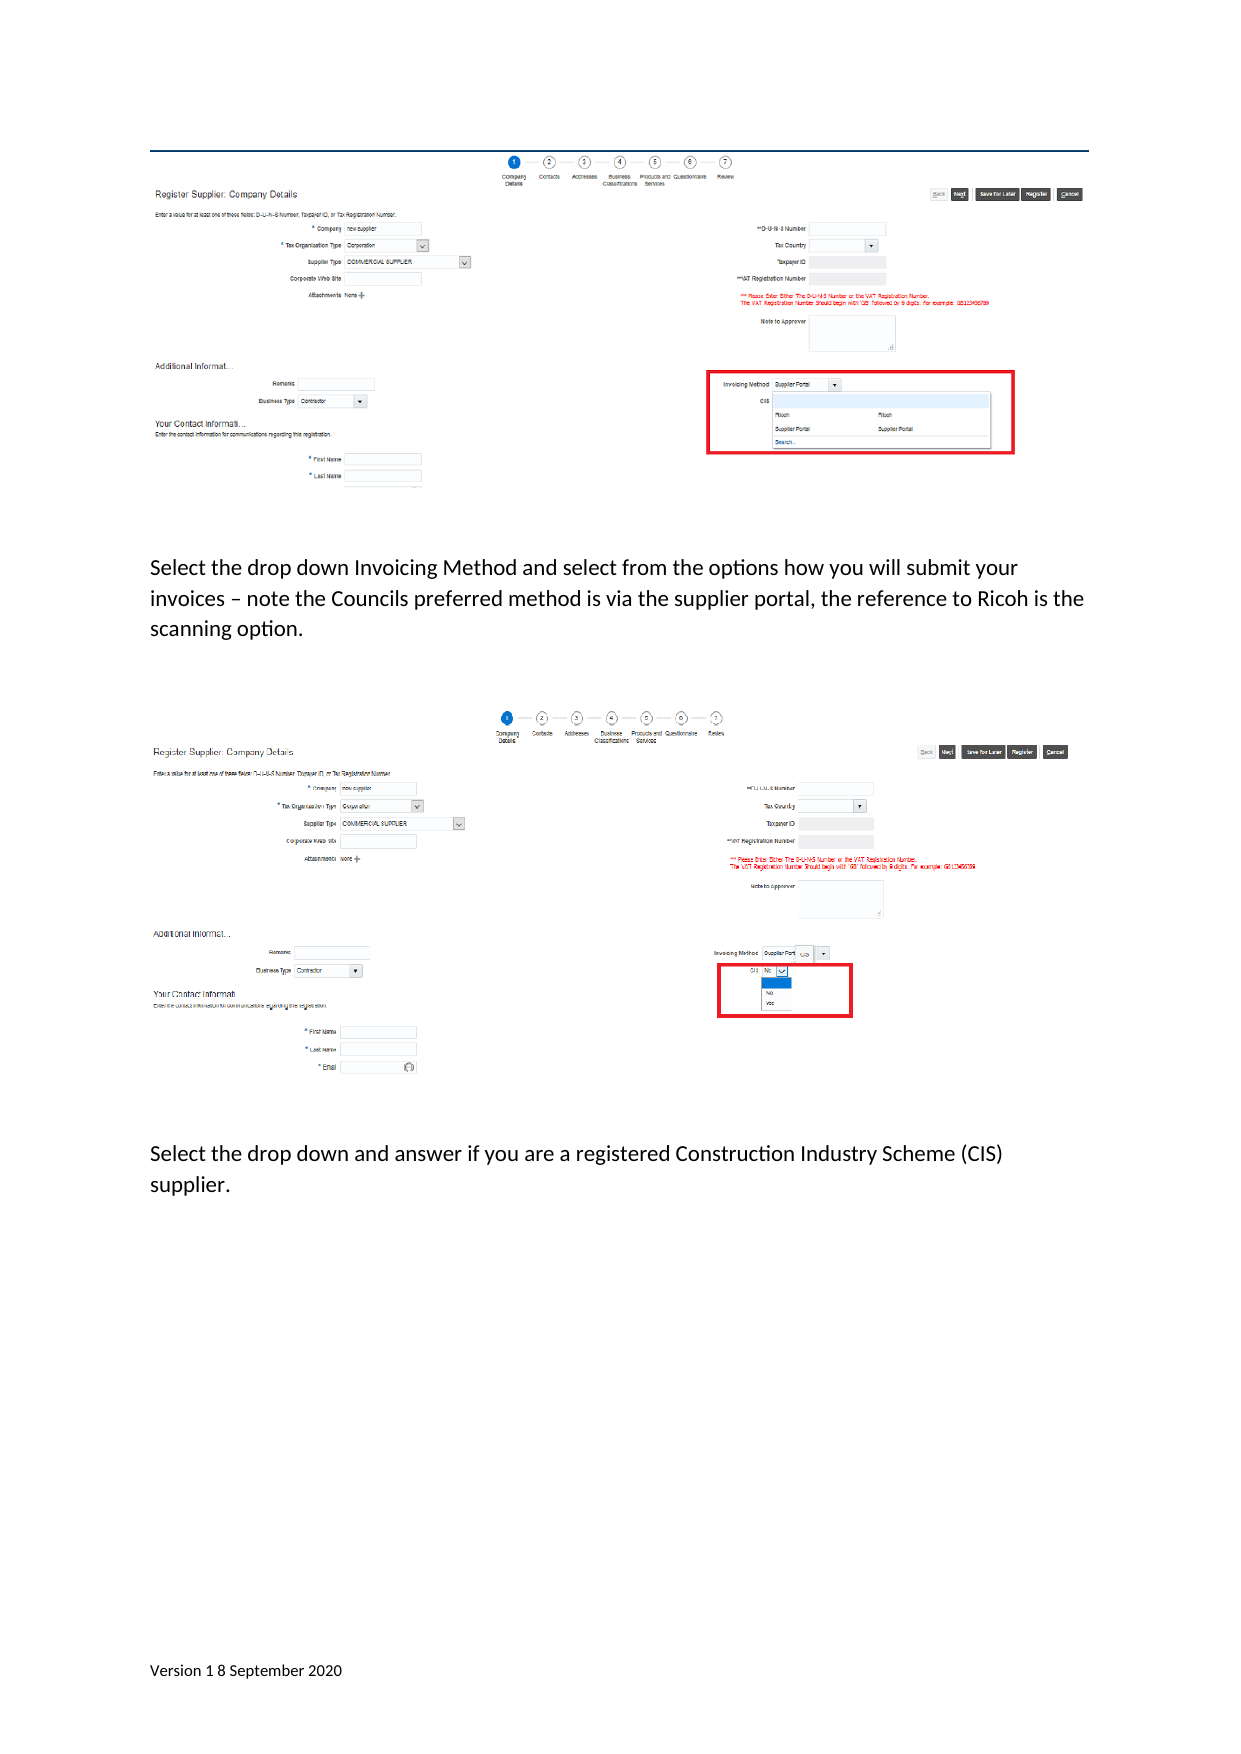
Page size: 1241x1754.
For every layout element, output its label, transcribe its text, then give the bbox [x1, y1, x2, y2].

picture [150, 150, 1089, 488]
text Select the drop down Invoicing Method and select from the options how you will submit your invoices – note the Councils preferred method is via the supplier portal, the reference to Ricoh is the scanning option. [150, 553, 1090, 642]
text Select the drop down and answer if you are a registered Construction Industry Scheme (CIS) supplier. [150, 1139, 1090, 1198]
picture [150, 707, 1072, 1074]
